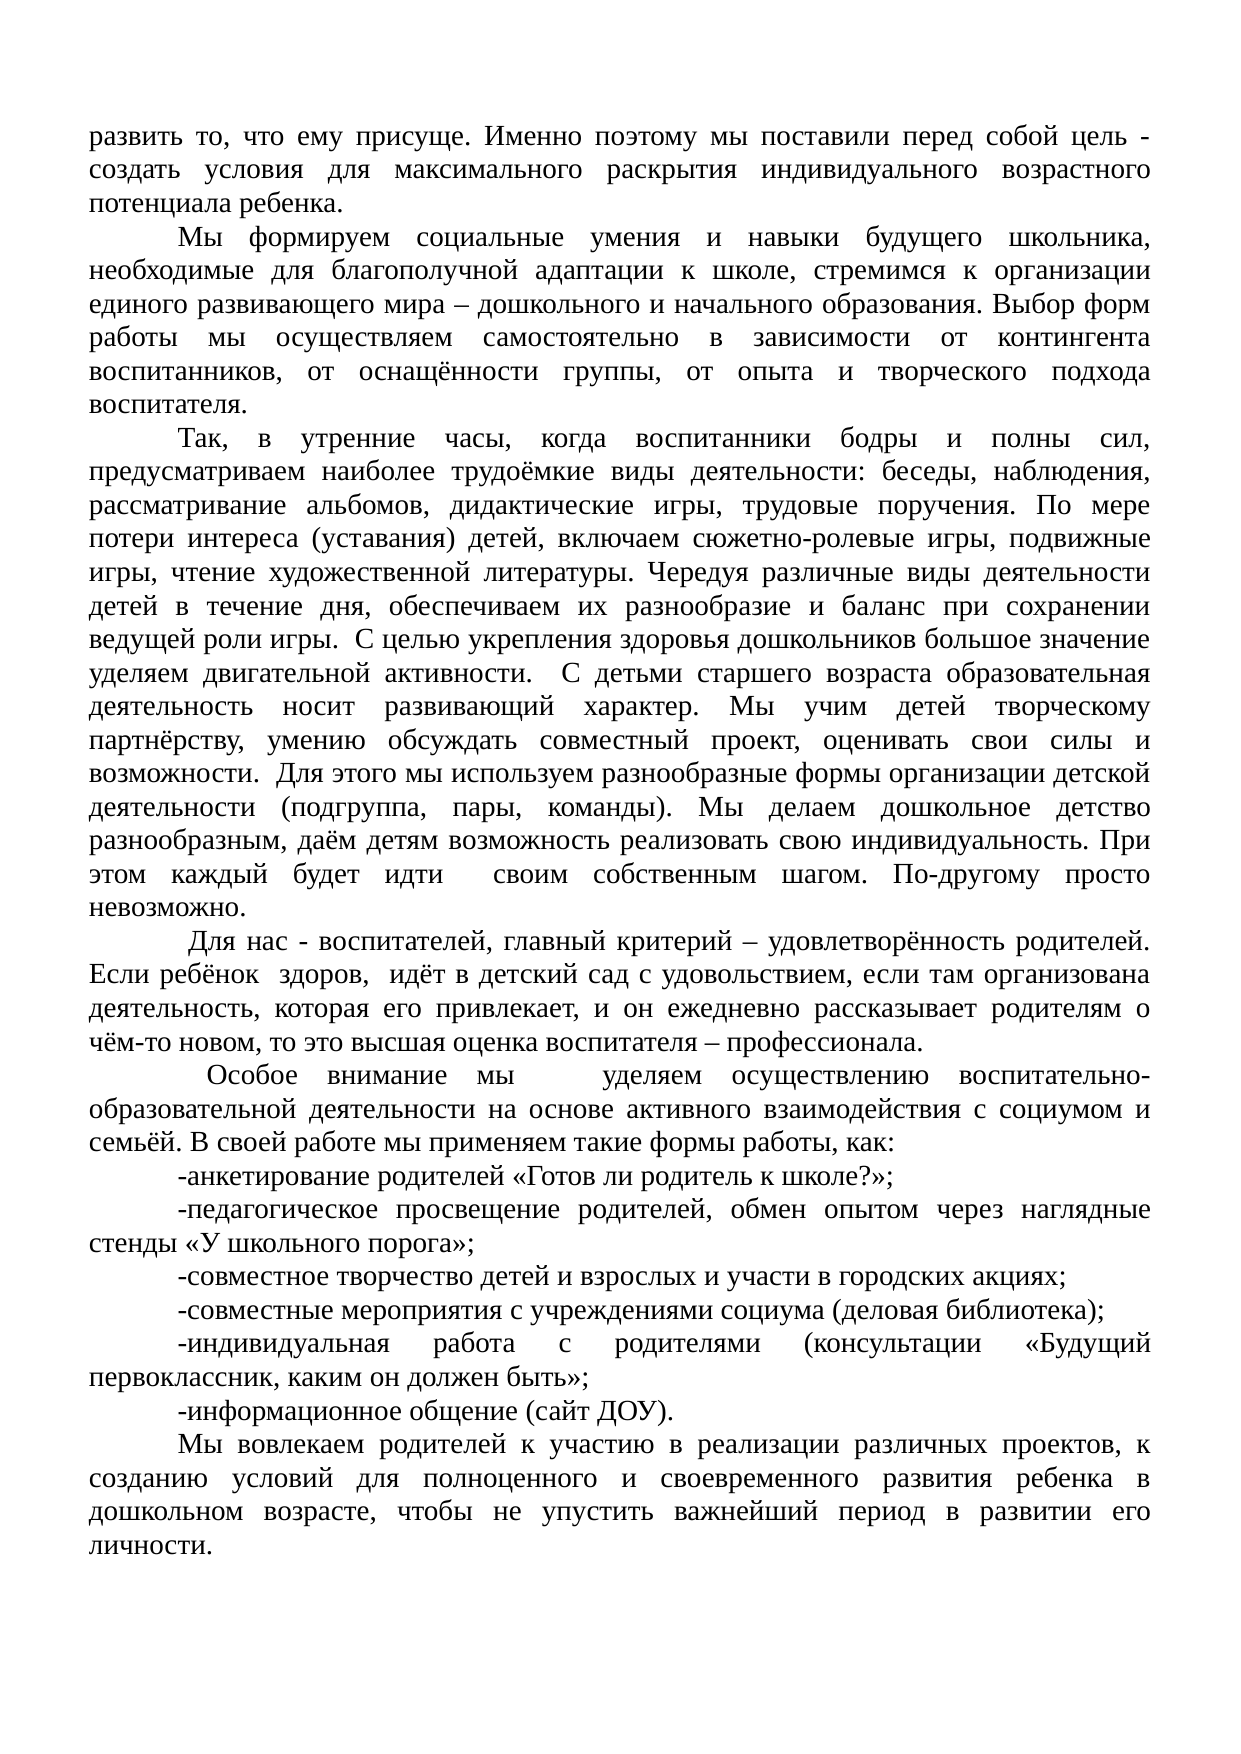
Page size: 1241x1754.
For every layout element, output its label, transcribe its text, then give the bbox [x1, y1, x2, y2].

text Так, в утренние часы, когда воспитанники бодры и полны сил, предусматриваем наиболее трудоёмкие виды деятельности: беседы, наблюдения, рассматривание альбомов, дидактические игры, трудовые поручения. По мере потери интереса (уставания) детей, включаем сюжетно-ролевые игры, подвижные игры, чтение художественной литературы. Чередуя различные виды деятельности детей в течение дня, обеспечиваем их разнообразие и баланс при сохранении ведущей роли игры. С целью укрепления здоровья дошкольников большое значение уделяем двигательной активности. С детьми старшего возраста образовательная деятельность носит развивающий характер. Мы учим детей творческому партнёрству, умению обсуждать совместный проект, оценивать свои силы и возможности. Для этого мы используем разнообразные формы организации детской деятельности (подгруппа, пары, команды). Мы делаем дошкольное детство разнообразным, даём детям возможность реализовать свою индивидуальность. При этом каждый будет идти своим собственным шагом. По-другому просто невозможно. [89, 420, 1152, 923]
text Для нас - воспитателей, главный критерий – удовлетворённость родителей. Если ребёнок здоров, идёт в детский сад с удовольствием, если там организована деятельность, которая его привлекает, и он ежедневно рассказывает родителям о чём-то новом, то это высшая оценка воспитателя – профессионала. [89, 923, 1152, 1057]
text -совместные мероприятия с учреждениями социума (деловая библиотека); [89, 1292, 1152, 1326]
text Мы вовлекаем родителей к участию в реализации различных проектов, к созданию условий для полноценного и своевременного развития ребенка в дошкольном возрасте, чтобы не упустить важнейший период в развитии его личности. [89, 1426, 1152, 1560]
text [89, 118, 1152, 219]
text -педагогическое просвещение родителей, обмен опытом через наглядные стенды «У школьного порога»; [89, 1191, 1152, 1258]
text -индивидуальная работа с родителями (консультации «Будущий первоклассник, каким он должен быть»; [89, 1326, 1152, 1393]
text -информационное общение (сайт ДОУ). [89, 1393, 1152, 1426]
text Мы формируем социальные умения и навыки будущего школьника, необходимые для благополучной адаптации к школе, стремимся к организации единого развивающего мира – дошкольного и начального образования. Выбор форм работы мы осуществляем самостоятельно в зависимости от контингента воспитанников, от оснащённости группы, от опыта и творческого подхода воспитателя. [89, 219, 1152, 420]
text -совместное творчество детей и взрослых и участи в городских акциях; [89, 1258, 1152, 1292]
text -анкетирование родителей «Готов ли родитель к школе?»; [89, 1158, 1152, 1191]
text Особое внимание мы уделяем осуществлению воспитательно-образовательной деятельности на основе активного взаимодействия с социумом и семьёй. В своей работе мы применяем такие формы работы, как: [89, 1057, 1152, 1158]
